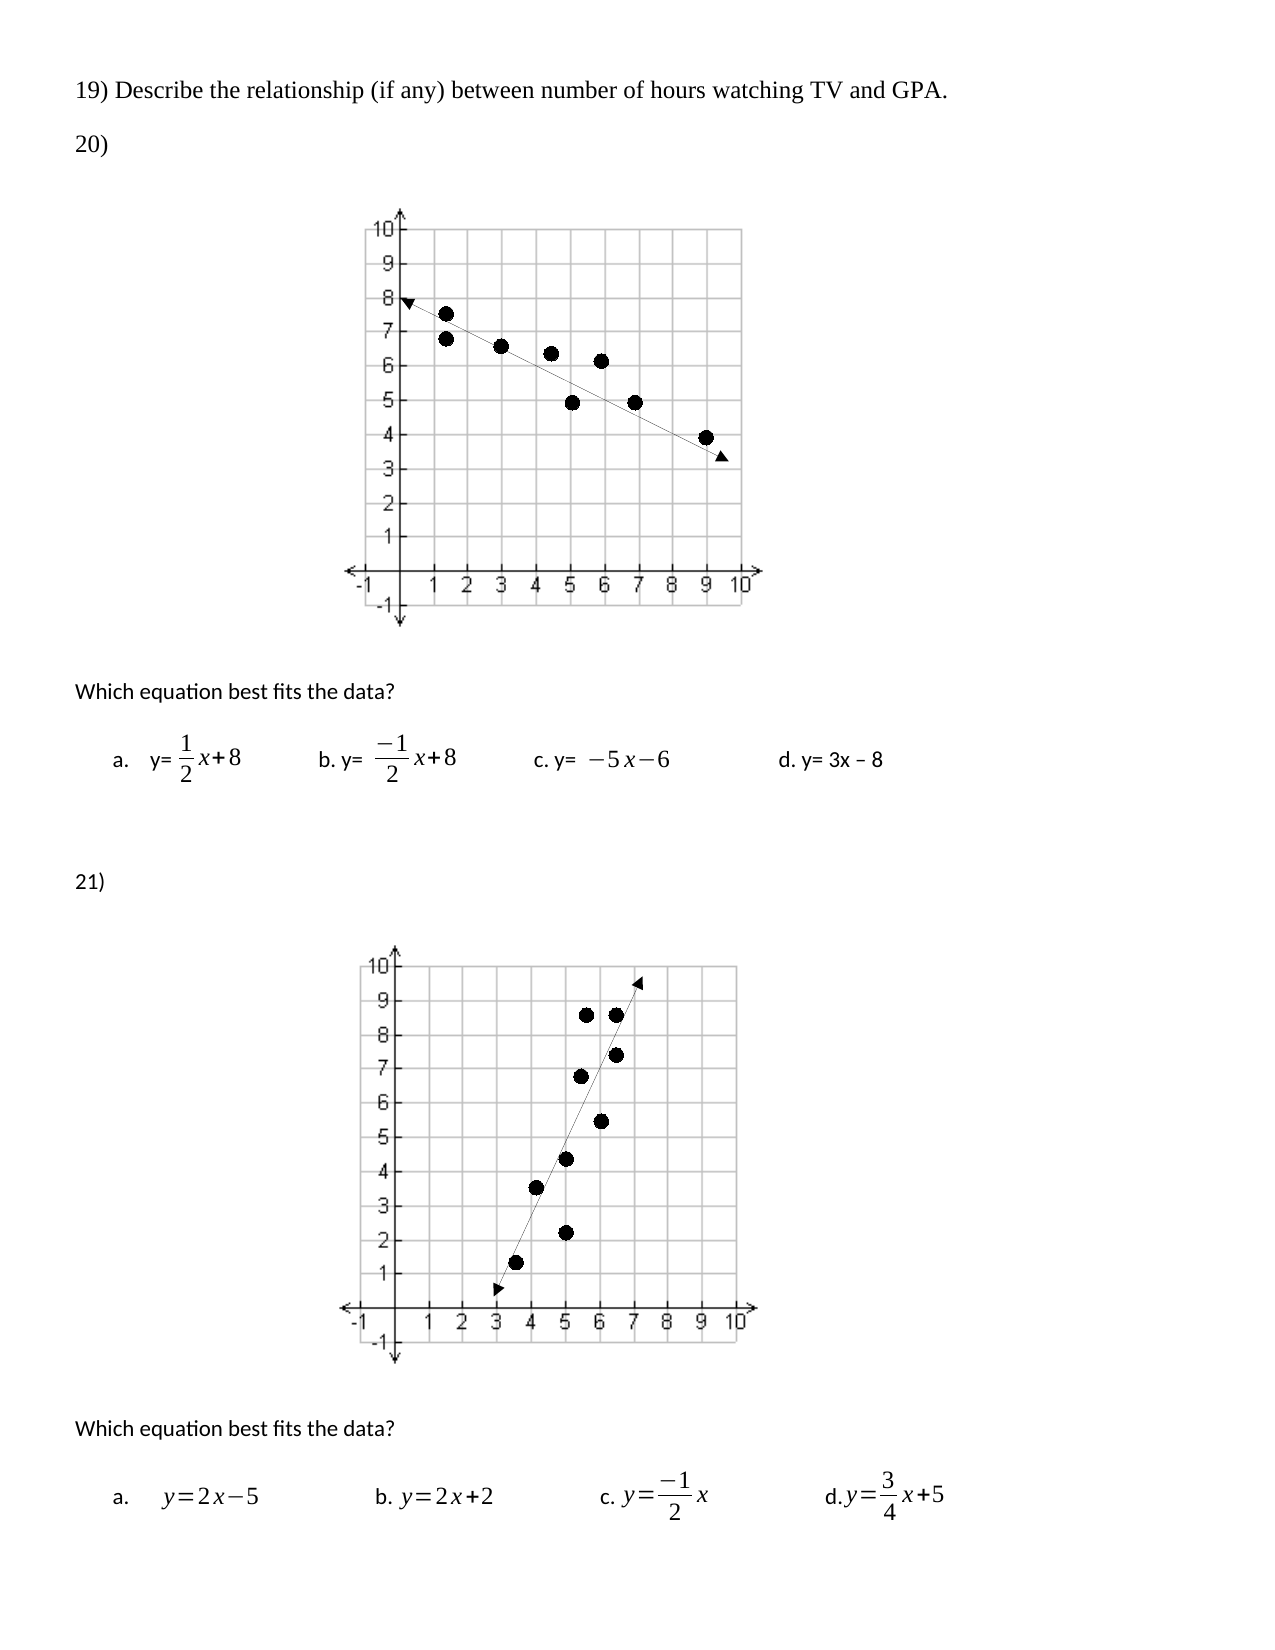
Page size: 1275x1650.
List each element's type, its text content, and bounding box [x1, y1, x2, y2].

text 20) [75, 129, 1200, 158]
list y= b. y= c. y= d. y= 3x – 8 [112, 730, 1200, 789]
picture [318, 182, 788, 652]
text Which equation best fits the data? [75, 677, 1200, 705]
text 19) Describe the relationship (if any) between number of hours watching TV and GPA. [75, 75, 1200, 104]
list b. c. d. [112, 1467, 1200, 1526]
picture [313, 919, 783, 1389]
text Which equation best fits the data? [75, 1414, 1200, 1442]
text 21) [75, 867, 1200, 895]
